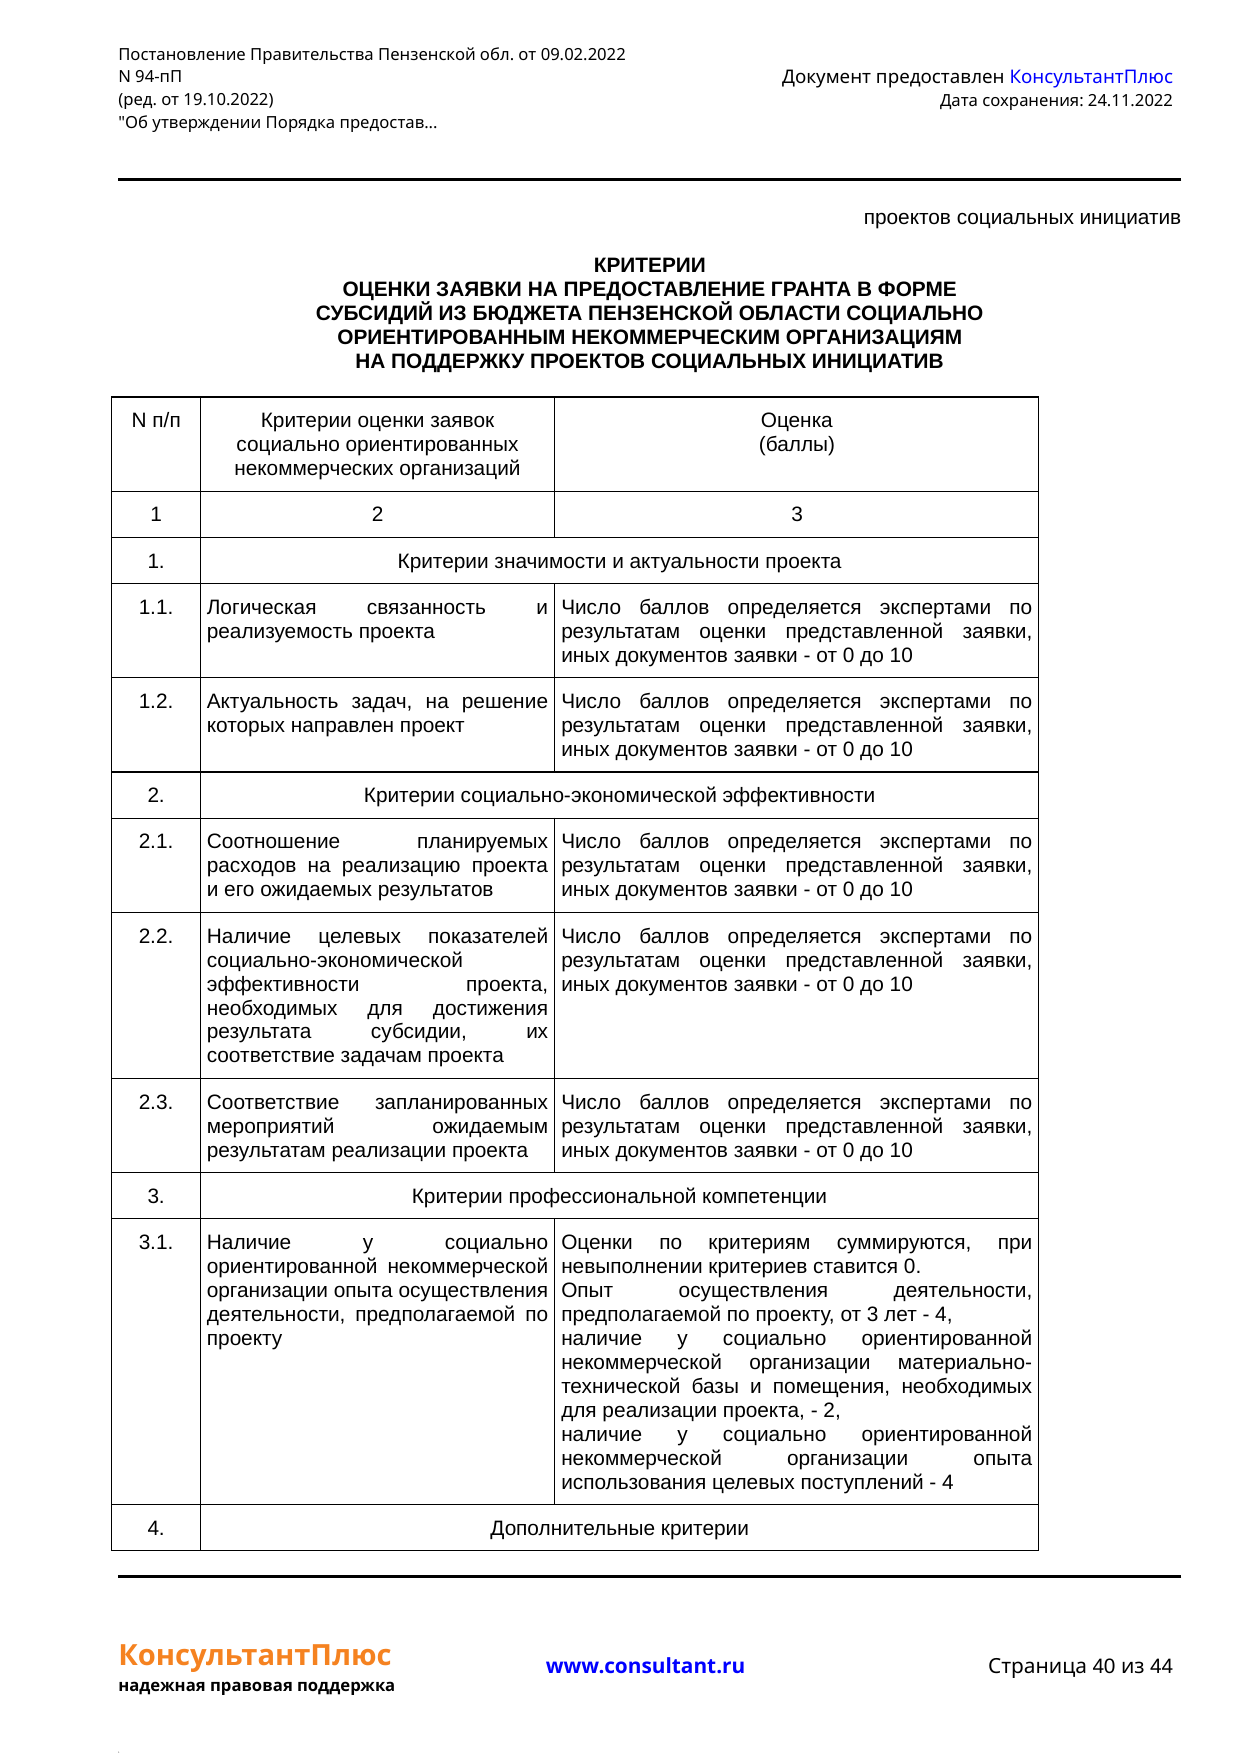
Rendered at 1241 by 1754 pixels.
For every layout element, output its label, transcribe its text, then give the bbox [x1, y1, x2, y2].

table_cell Число баллов определяется экспертами по результатам оценки представленной заявки, иных документов заявки - от 0 до 10 [555, 1079, 1038, 1172]
table_cell Критерии профессиональной компетенции [201, 1173, 1038, 1218]
table_cell Наличие у социально ориентированной некоммерческой организации опыта осуществления деятельности, предполагаемой по проекту [201, 1219, 554, 1504]
table_cell 3 [555, 492, 1038, 537]
table_cell 2.1. [112, 819, 200, 912]
table_cell Дополнительные критерии [201, 1505, 1038, 1550]
table_cell Критерии социально-экономической эффективности [201, 773, 1038, 818]
title СУБСИДИЙ ИЗ БЮДЖЕТА ПЕНЗЕНСКОЙ ОБЛАСТИ СОЦИАЛЬНО [118, 301, 1181, 324]
table_cell 3. [112, 1173, 200, 1218]
table_cell 4. [112, 1505, 200, 1550]
table_cell 2 [201, 492, 554, 537]
table_cell Число баллов определяется экспертами по результатам оценки представленной заявки, иных документов заявки - от 0 до 10 [555, 584, 1038, 677]
table_cell Актуальность задач, на решение которых направлен проект [201, 678, 554, 771]
table_cell Соотношение планируемых расходов на реализацию проекта и его ожидаемых результатов [201, 819, 554, 912]
table_cell Критерии значимости и актуальности проекта [201, 538, 1038, 583]
table_cell Число баллов определяется экспертами по результатам оценки представленной заявки, иных документов заявки - от 0 до 10 [555, 678, 1038, 771]
table_cell 1. [112, 538, 200, 583]
title КРИТЕРИИ [118, 253, 1181, 277]
table_cell 1.2. [112, 678, 200, 771]
table_header Критерии оценки заявок социально ориентированных некоммерческих организаций [201, 398, 554, 491]
table_cell 1 [112, 492, 200, 537]
table_cell 2.3. [112, 1079, 200, 1172]
table_cell Соответствие запланированных мероприятий ожидаемым результатам реализации проекта [201, 1079, 554, 1172]
table_header N п/п [112, 398, 200, 491]
table_cell Число баллов определяется экспертами по результатам оценки представленной заявки, иных документов заявки - от 0 до 10 [555, 819, 1038, 912]
table_cell 2. [112, 773, 200, 818]
table_cell 2.2. [112, 913, 200, 1078]
table_cell Оценки по критериям суммируются, при невыполнении критериев ставится 0. Опыт осуществления деятельности, предполагаемой по проекту, от 3 лет - 4, наличие у социально ориентированной некоммерческой организации материально-технической базы и помещения, необходимых для реализации проекта, - 2, наличие у социально ориентированной некоммерческой организации опыта использования целевых поступлений - 4 [555, 1219, 1038, 1504]
title ОЦЕНКИ ЗАЯВКИ НА ПРЕДОСТАВЛЕНИЕ ГРАНТА В ФОРМЕ [118, 277, 1181, 301]
table_cell Наличие целевых показателей социально-экономической эффективности проекта, необходимых для достижения результата субсидии, их соответствие задачам проекта [201, 913, 554, 1078]
table_cell Число баллов определяется экспертами по результатам оценки представленной заявки, иных документов заявки - от 0 до 10 [555, 913, 1038, 1078]
title НА ПОДДЕРЖКУ ПРОЕКТОВ СОЦИАЛЬНЫХ ИНИЦИАТИВ [118, 348, 1181, 372]
table_header Оценка (баллы) [555, 398, 1038, 491]
table_cell 3.1. [112, 1219, 200, 1504]
table_cell 1.1. [112, 584, 200, 677]
title ОРИЕНТИРОВАННЫМ НЕКОММЕРЧЕСКИМ ОРГАНИЗАЦИЯМ [118, 324, 1181, 348]
table_cell Логическая связанность и реализуемость проекта [201, 584, 554, 677]
text проектов социальных инициатив [118, 205, 1181, 229]
